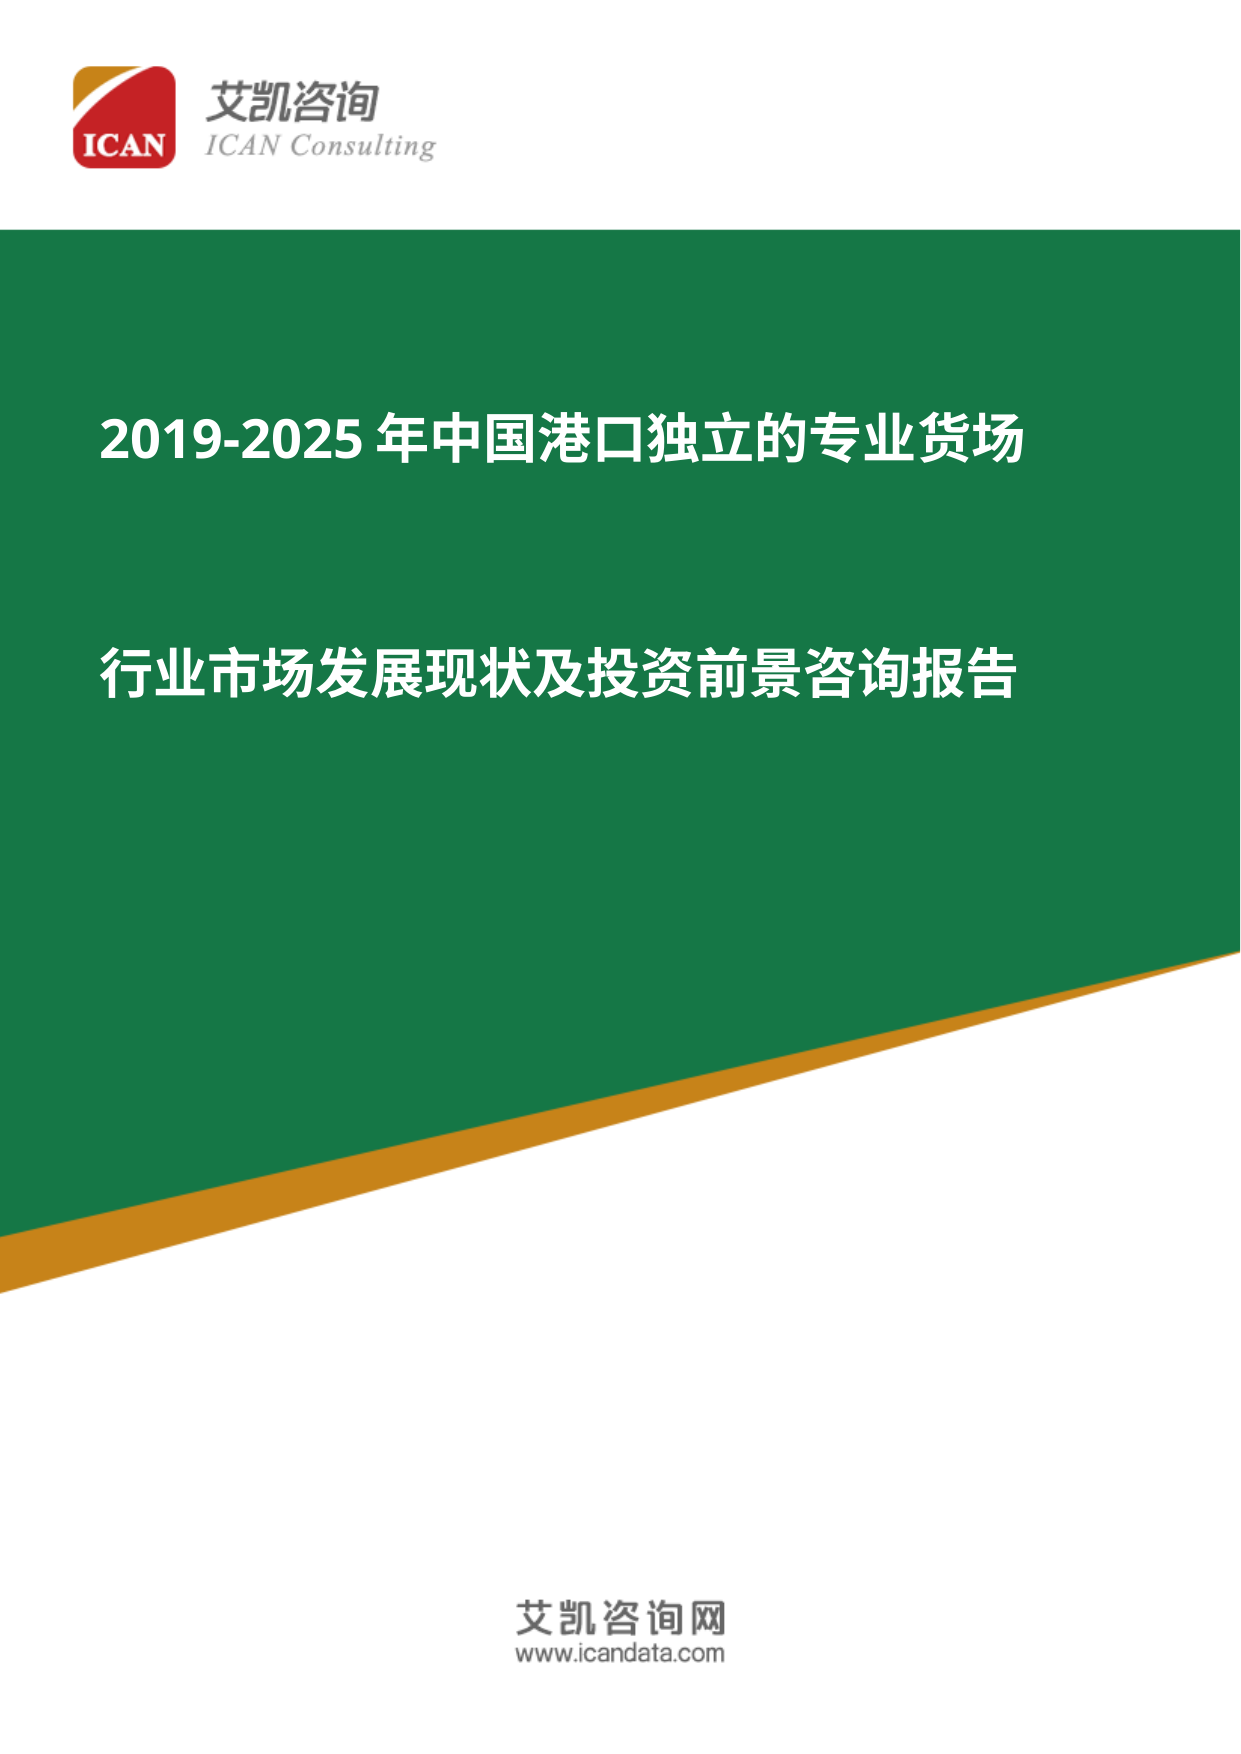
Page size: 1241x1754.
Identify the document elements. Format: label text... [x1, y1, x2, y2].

picture [0, 5, 1241, 1754]
subtitle 2019-2025年中国港口独立的专业货场行业市场发展现状及投资前景咨询报告 [99, 386, 1053, 718]
